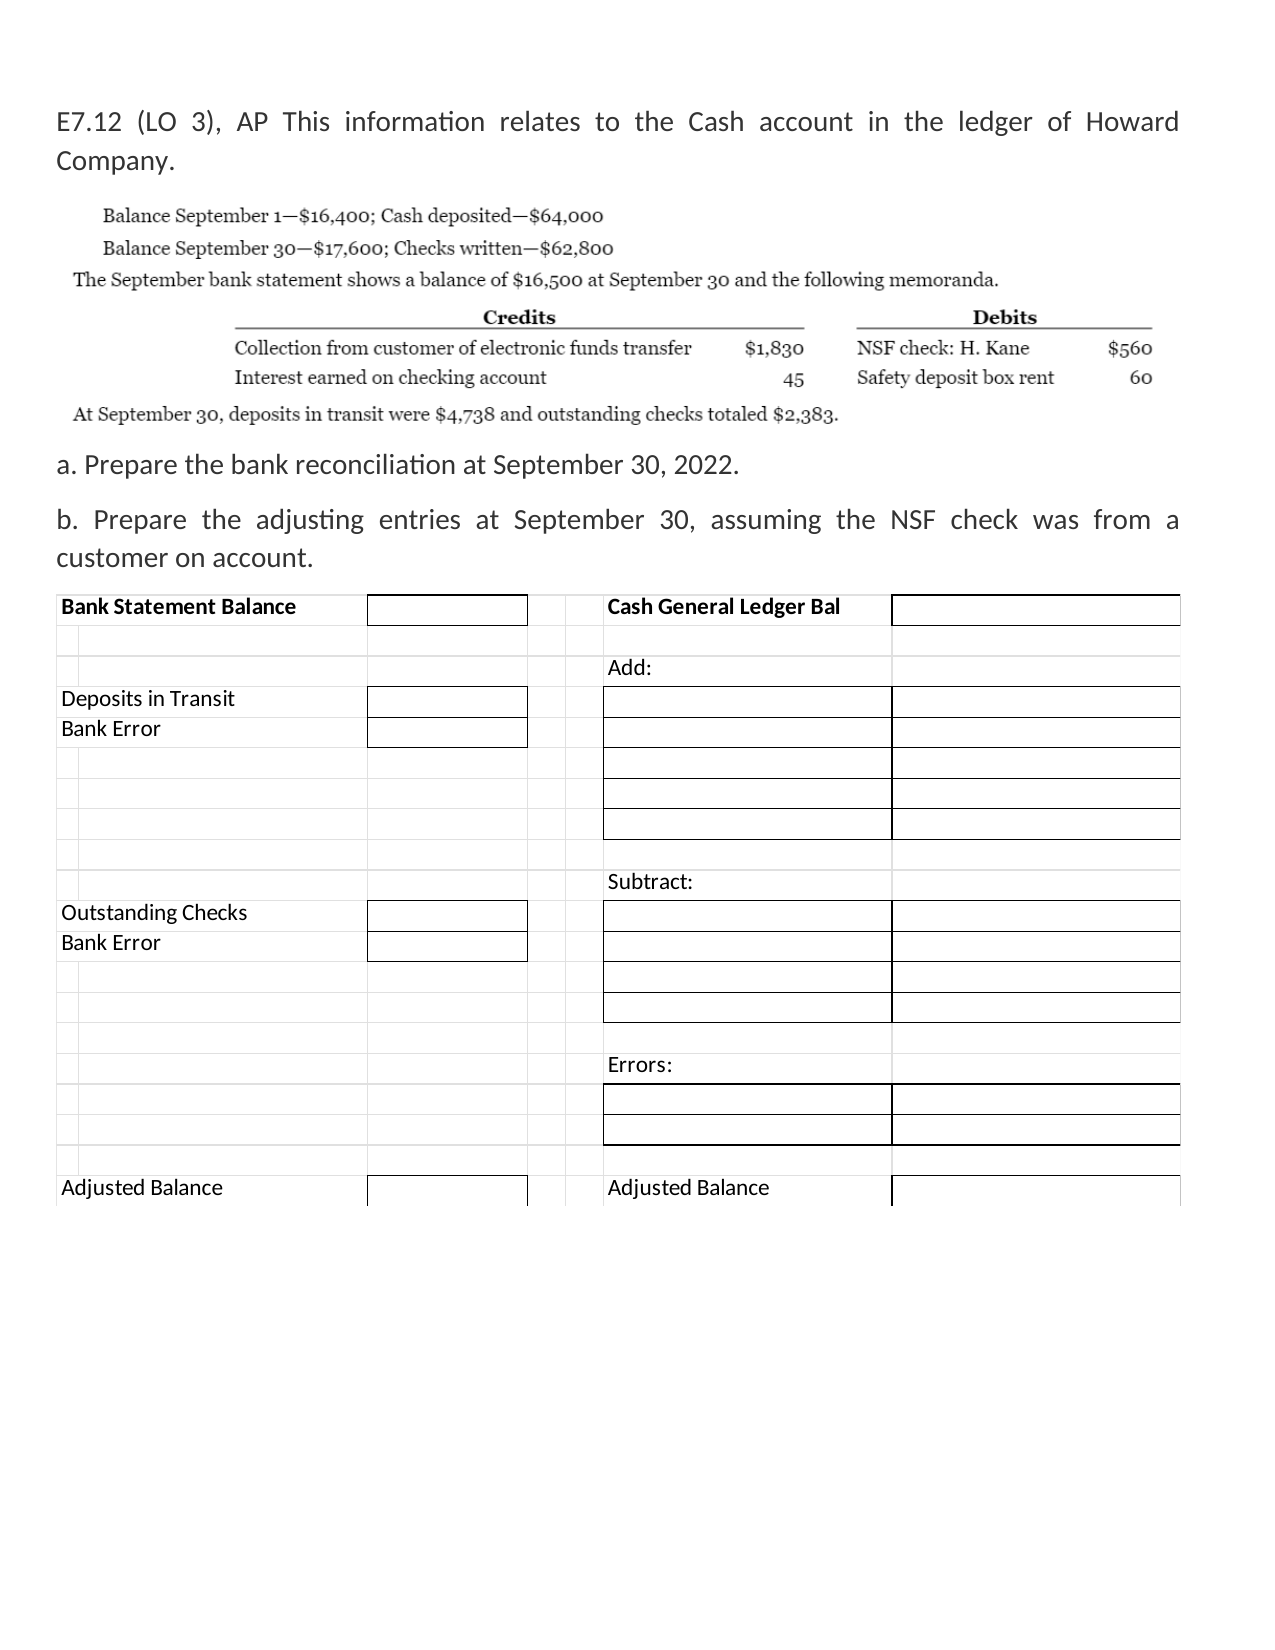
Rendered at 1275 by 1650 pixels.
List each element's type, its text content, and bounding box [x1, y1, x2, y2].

picture [56, 196, 1182, 427]
text E7.12 (LO 3), AP This information relates to the Cash account in the ledger of Howard Company. [56, 103, 1181, 177]
text b. Prepare the adjusting entries at September 30, assuming the NSF check was from a customer on account. [56, 501, 1181, 575]
text a. Prepare the bank reconciliation at September 30, 2022. [56, 446, 1181, 481]
